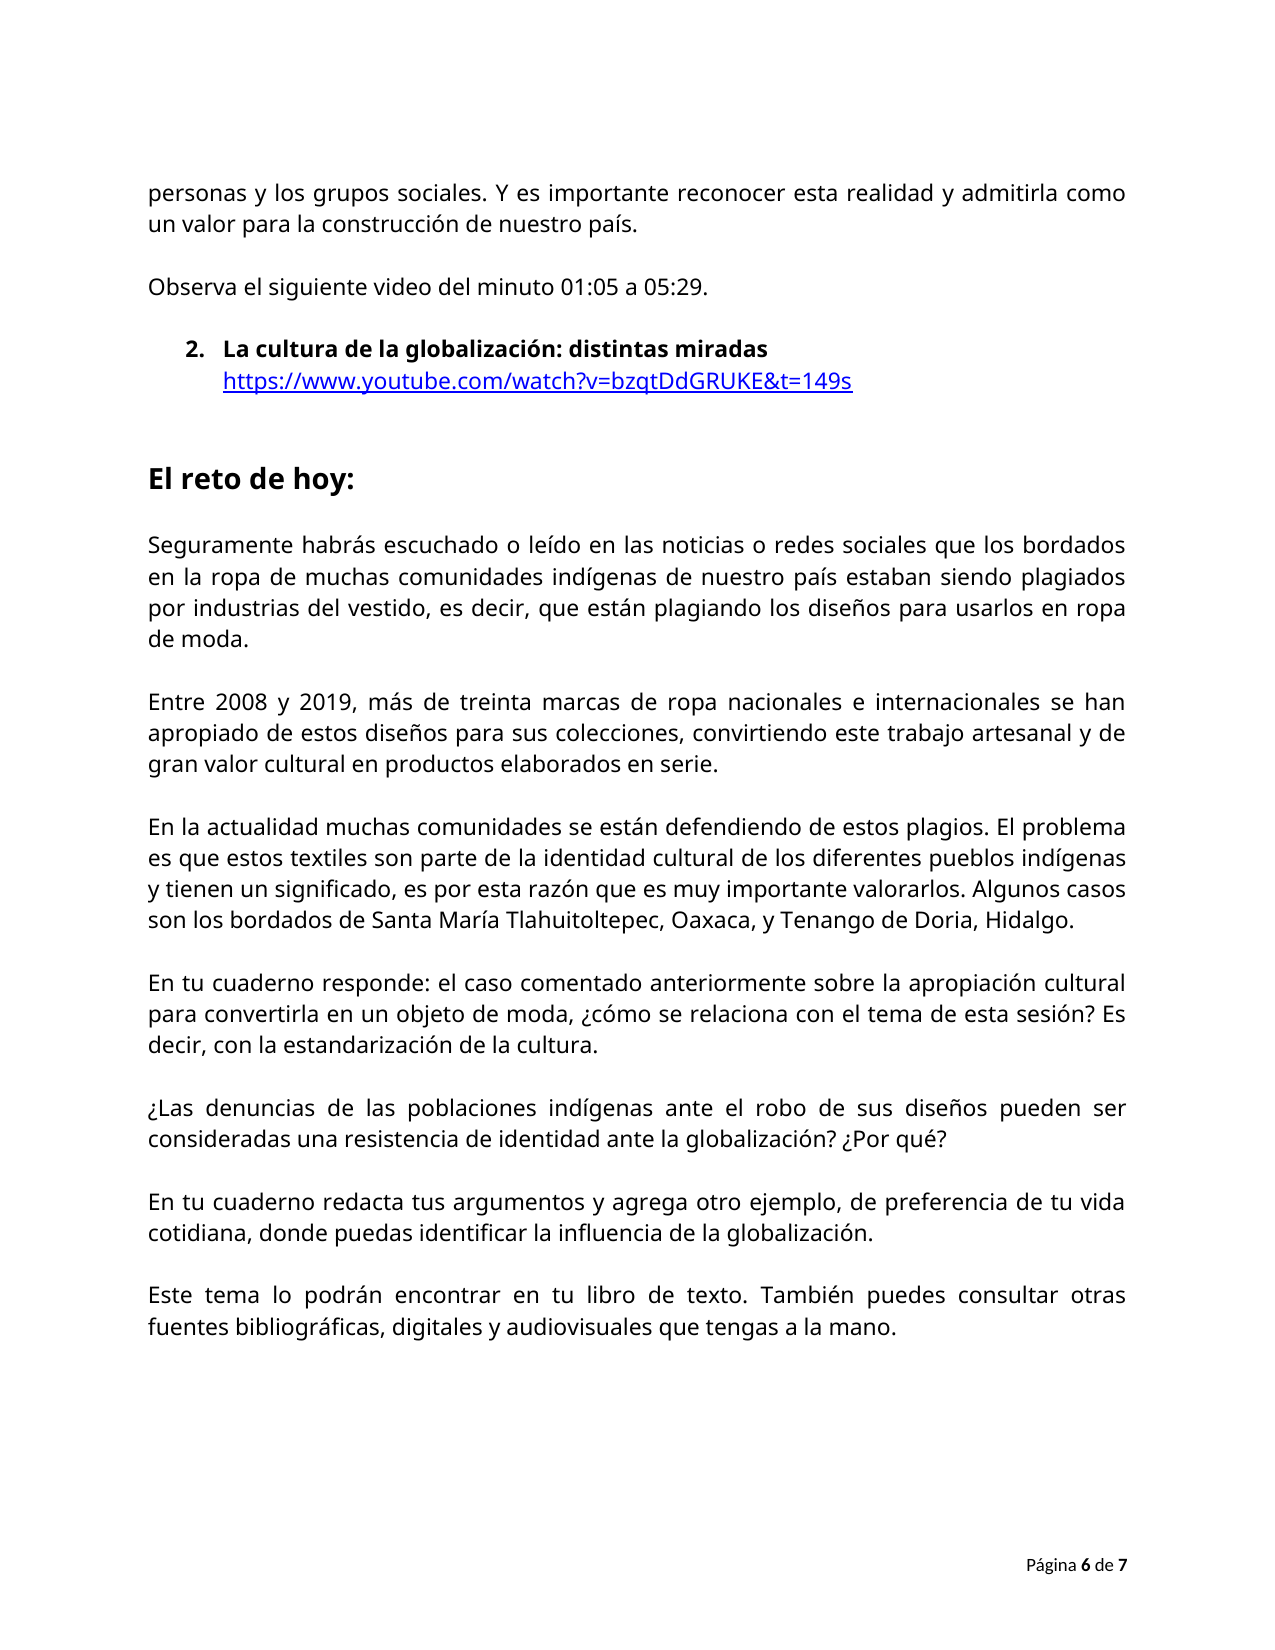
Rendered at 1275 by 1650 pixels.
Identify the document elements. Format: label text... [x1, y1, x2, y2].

text En tu cuaderno redacta tus argumentos y agrega otro ejemplo, de preferencia de tu vida cotidiana, donde puedas identificar la influencia de la globalización. [148, 1186, 1127, 1248]
text Entre 2008 y 2019, más de treinta marcas de ropa nacionales e internacionales se han apropiado de estos diseños para sus colecciones, convirtiendo este trabajo artesanal y de gran valor cultural en productos elaborados en serie. [148, 686, 1127, 779]
text Este tema lo podrán encontrar en tu libro de texto. También puedes consultar otras fuentes bibliográficas, digitales y audiovisuales que tengas a la mano. [148, 1279, 1127, 1342]
text El reto de hoy: [148, 458, 1127, 498]
text Observa el siguiente video del minuto 01:05 a 05:29. [148, 271, 1127, 302]
text ¿Las denuncias de las poblaciones indígenas ante el robo de sus diseños pueden ser consideradas una resistencia de identidad ante la globalización? ¿Por qué? [148, 1092, 1127, 1154]
text En tu cuaderno responde: el caso comentado anteriormente sobre la apropiación cultural para convertirla en un objeto de moda, ¿cómo se relaciona con el tema de esta sesión? Es decir, con la estandarización de la cultura. [148, 967, 1127, 1061]
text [148, 177, 1127, 240]
text En la actualidad muchas comunidades se están defendiendo de estos plagios. El problema es que estos textiles son parte de la identidad cultural de los diferentes pueblos indígenas y tienen un significado, es por esta razón que es muy importante valorarlos. Algunos casos son los bordados de Santa María Tlahuitoltepec, Oaxaca, y Tenango de Doria, Hidalgo. [148, 811, 1127, 936]
list La cultura de la globalización: distintas miradas [185, 333, 1127, 365]
text Seguramente habrás escuchado o leído en las noticias o redes sociales que los bordados en la ropa de muchas comunidades indígenas de nuestro país estaban siendo plagiados por industrias del vestido, es decir, que están plagiando los diseños para usarlos en ropa de moda. [148, 529, 1127, 654]
list https://www.youtube.com/watch?v=bzqtDdGRUKE&t=149s [223, 365, 1127, 396]
